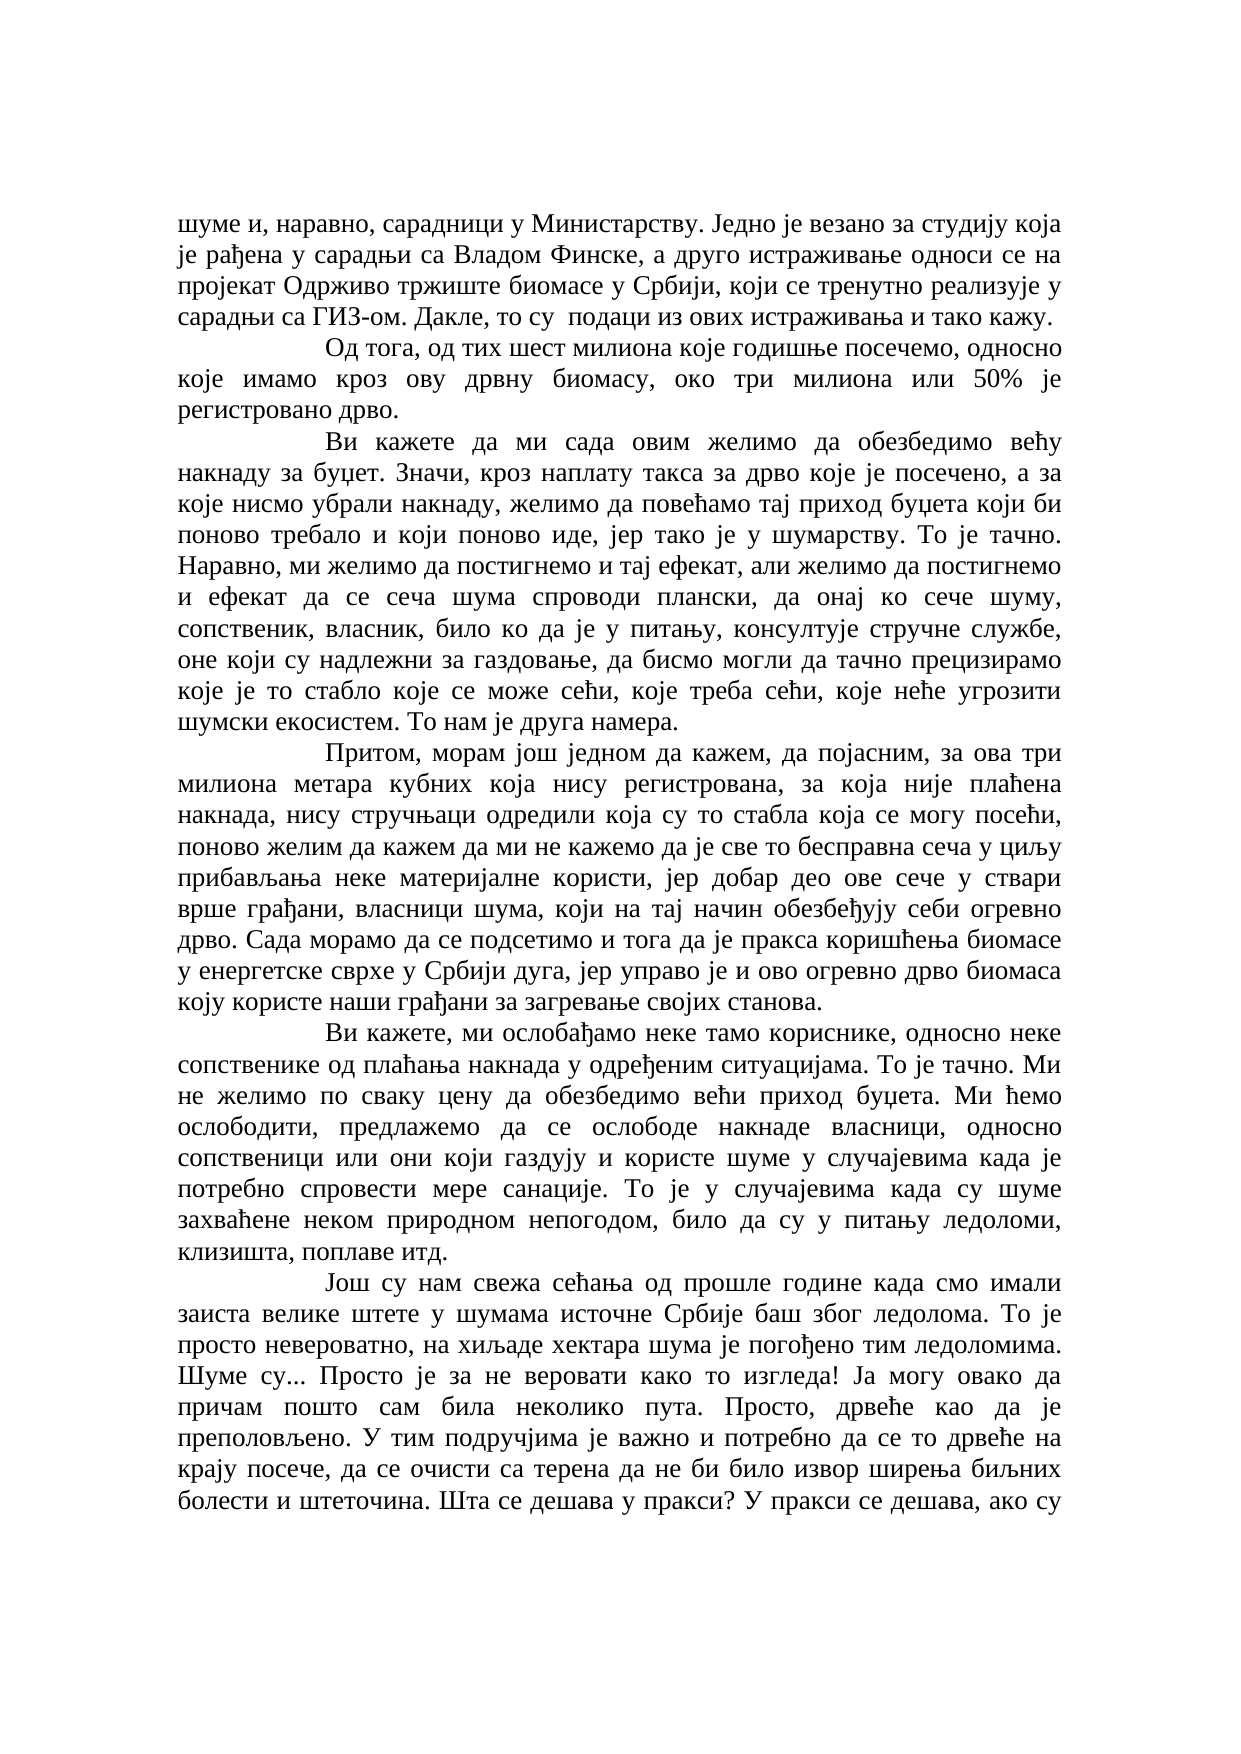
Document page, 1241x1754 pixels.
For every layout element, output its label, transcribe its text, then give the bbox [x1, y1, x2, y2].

text Ви кажете да ми сада овим желимо да обезбедимо већу накнаду за буџет. Значи, кроз наплату такса за дрво које је посечено, а за које нисмо убрали накнаду, желимо да повећамо тај приход буџета који би поново требало и који поново иде, јер тако је у шумарству. То је тачно. Наравно, ми желимо да постигнемо и тај ефекат, али желимо да постигнемо и ефекат да се сеча шума спроводи плански, да онај ко сече шуму, сопственик, власник, било ко да је у питању, консултује стручне службе, оне који су надлежни за газдовање, да бисмо могли да тачно прецизирамо које је то стабло које се може сећи, које треба сећи, које неће угрозити шумски екосистем. То нам је друга намера. [177, 425, 1063, 736]
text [177, 1266, 1063, 1515]
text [177, 207, 1063, 331]
text Од тога, од тих шест милиона које годишње посечемо, односно које имамо кроз ову дрвну биомасу, око три милиона или 50% је регистровано дрво. [177, 331, 1063, 425]
text Ви кажете, ми ослобађамо неке тамо кориснике, односно неке сопственике од плаћања накнада у одређеним ситуацијама. То је тачно. Ми не желимо по сваку цену да обезбедимо већи приход буџета. Ми ћемо ослободити, предлажемо да се ослободе накнаде власници, односно сопственици или они који газдују и користе шуме у случајевима када је потребно спровести мере санације. То је у случајевима када су шуме захваћене неком природном непогодом, било да су у питању ледоломи, клизишта, поплаве итд. [177, 1017, 1063, 1266]
text Притом, морам још једном да кажем, да појасним, за ова три милиона метара кубних која нису регистрована, за која није плаћена накнада, нису стручњаци одредили која су то стабла која се могу посећи, поново желим да кажем да ми не кажемо да је све то бесправна сеча у циљу прибављања неке материјалне користи, јер добар део ове сече у ствари врше грађани, власници шума, који на тај начин обезбеђују себи огревно дрво. Сада морамо да се подсетимо и тога да је пракса коришћења биомасе у енергетске сврхе у Србији дуга, јер управо је и ово огревно дрво биомаса коју користе наши грађани за загревање својих станова. [177, 736, 1063, 1017]
